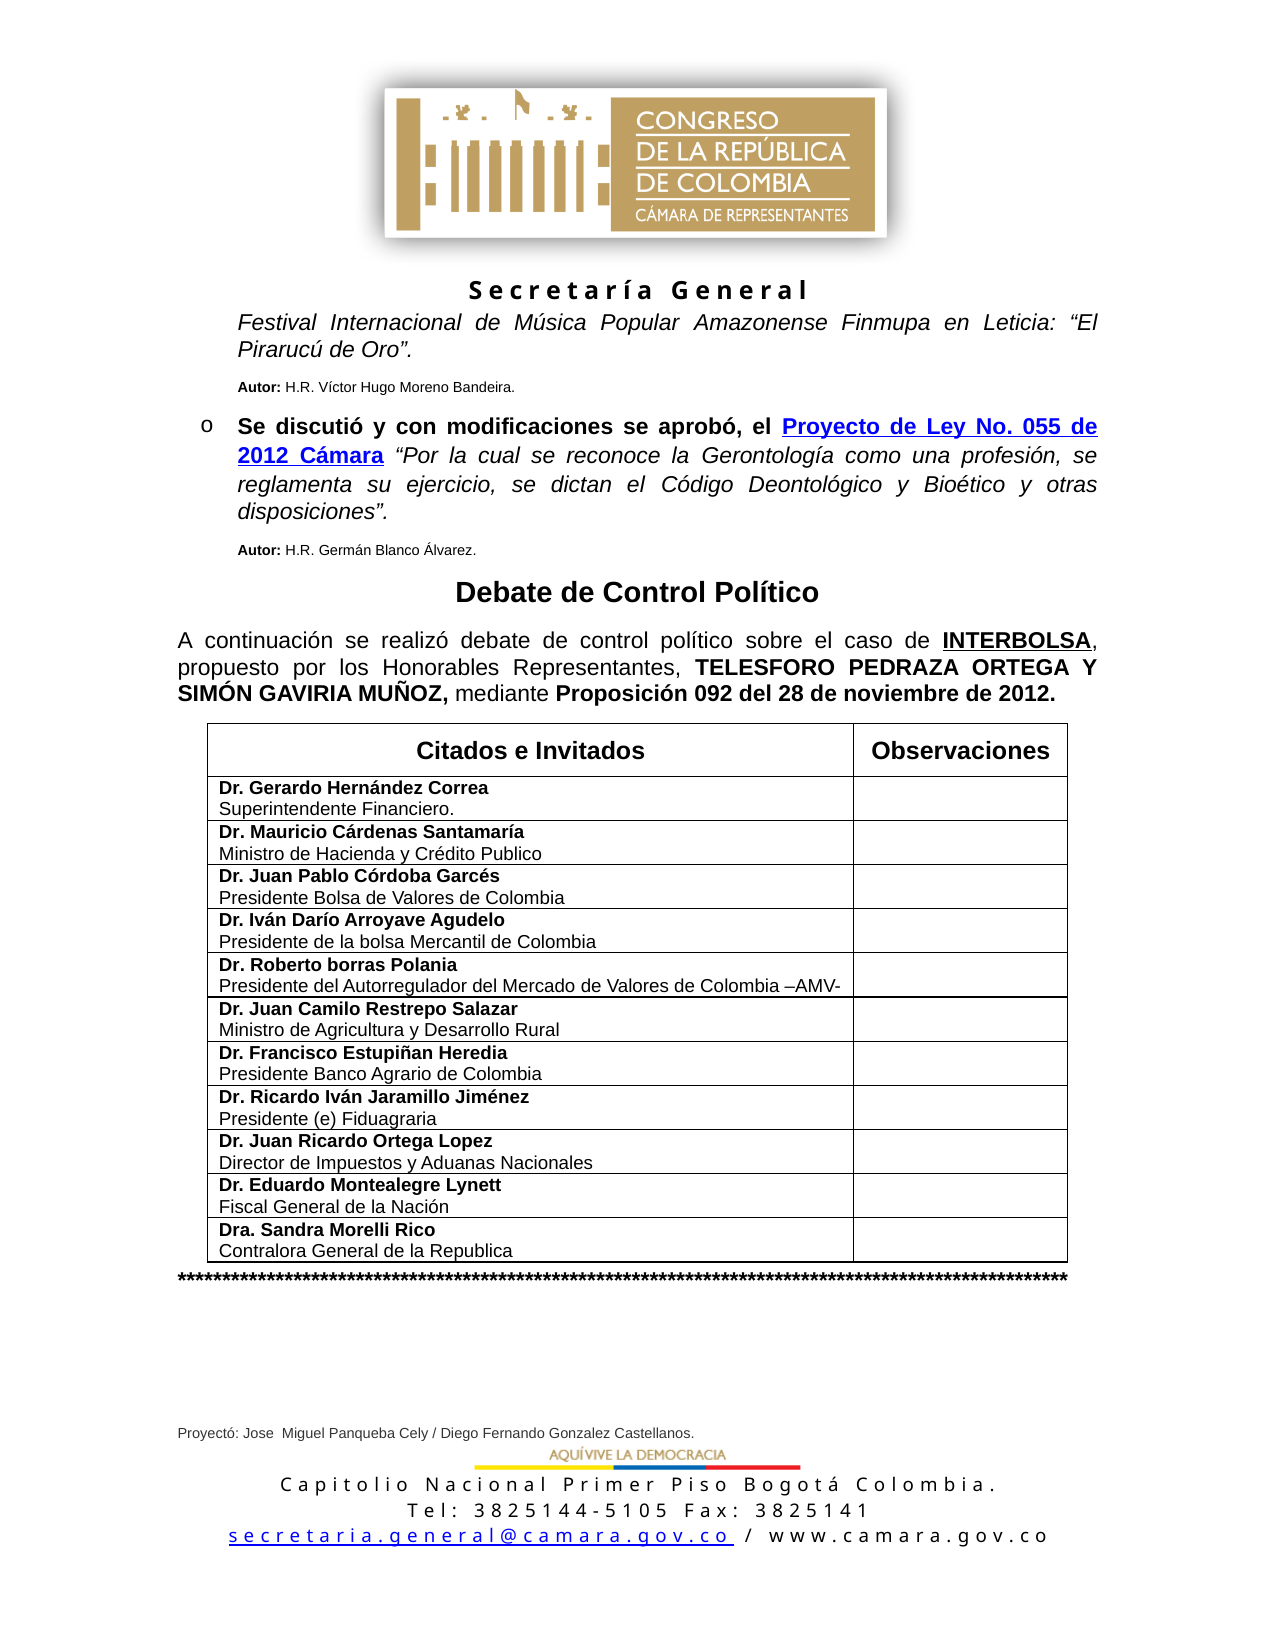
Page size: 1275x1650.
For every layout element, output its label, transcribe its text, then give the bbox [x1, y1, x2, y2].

text A continuación se realizó debate de control político sobre el caso de INTERBOLSA, propuesto por los Honorables Representantes, TELESFORO PEDRAZA ORTEGA Y SIMÓN GAVIRIA MUÑOZ, mediante Proposición 092 del 28 de noviembre de 2012. [177, 627, 1098, 707]
table_cell [854, 998, 1067, 1041]
table_cell Dr. Roberto borras Polania Presidente del Autorregulador del Mercado de Valores de Colombia –AMV- [208, 953, 853, 996]
table_cell [854, 1174, 1067, 1217]
table_header Observaciones [854, 724, 1067, 776]
table_cell Dr. Iván Darío Arroyave Agudelo Presidente de la bolsa Mercantil de Colombia [208, 909, 853, 952]
table_cell [854, 777, 1067, 820]
table_cell Dr. Mauricio Cárdenas Santamaría Ministro de Hacienda y Crédito Publico [208, 821, 853, 864]
table_cell [854, 1218, 1067, 1261]
text Debate de Control Político [177, 575, 1098, 608]
table_cell Dra. Sandra Morelli Rico Contralora General de la Republica [208, 1218, 853, 1261]
picture [464, 1442, 811, 1472]
table_cell [854, 1130, 1067, 1173]
table_cell Dr. Juan Camilo Restrepo Salazar Ministro de Agricultura y Desarrollo Rural [208, 998, 853, 1041]
subtitle Autor: H.R. Víctor Hugo Moreno Bandeira. [237, 379, 1098, 396]
table_header Citados e Invitados [208, 724, 853, 776]
picture [384, 88, 887, 238]
table_cell Dr. Francisco Estupiñan Heredia Presidente Banco Agrario de Colombia [208, 1042, 853, 1085]
table_cell [854, 1086, 1067, 1129]
table_cell [854, 821, 1067, 864]
table_cell [854, 865, 1067, 908]
table_cell Dr. Gerardo Hernández Correa Superintendente Financiero. [208, 777, 853, 820]
table_cell Dr. Ricardo Iván Jaramillo Jiménez Presidente (e) Fiduagraria [208, 1086, 853, 1129]
table_cell Dr. Juan Pablo Córdoba Garcés Presidente Bolsa de Valores de Colombia [208, 865, 853, 908]
table_cell [854, 1042, 1067, 1085]
table_cell Dr. Juan Ricardo Ortega Lopez Director de Impuestos y Aduanas Nacionales [208, 1130, 853, 1173]
text **************************************************************************************************** [177, 711, 1098, 1293]
subtitle Autor: H.R. Germán Blanco Álvarez. [237, 541, 1098, 558]
table_cell [854, 909, 1067, 952]
subtitle Se discutió y con modificaciones se aprobó, el Proyecto de Ley No. 055 de 2012 Cámara “Por la cual se reconoce la Gerontología como una profesión, se reglamenta su ejercicio, se dictan el Código Deontológico y Bioético y otras disposiciones”. [200, 412, 1098, 524]
table_cell [854, 953, 1067, 996]
table_cell Dr. Eduardo Montealegre Lynett Fiscal General de la Nación [208, 1174, 853, 1217]
